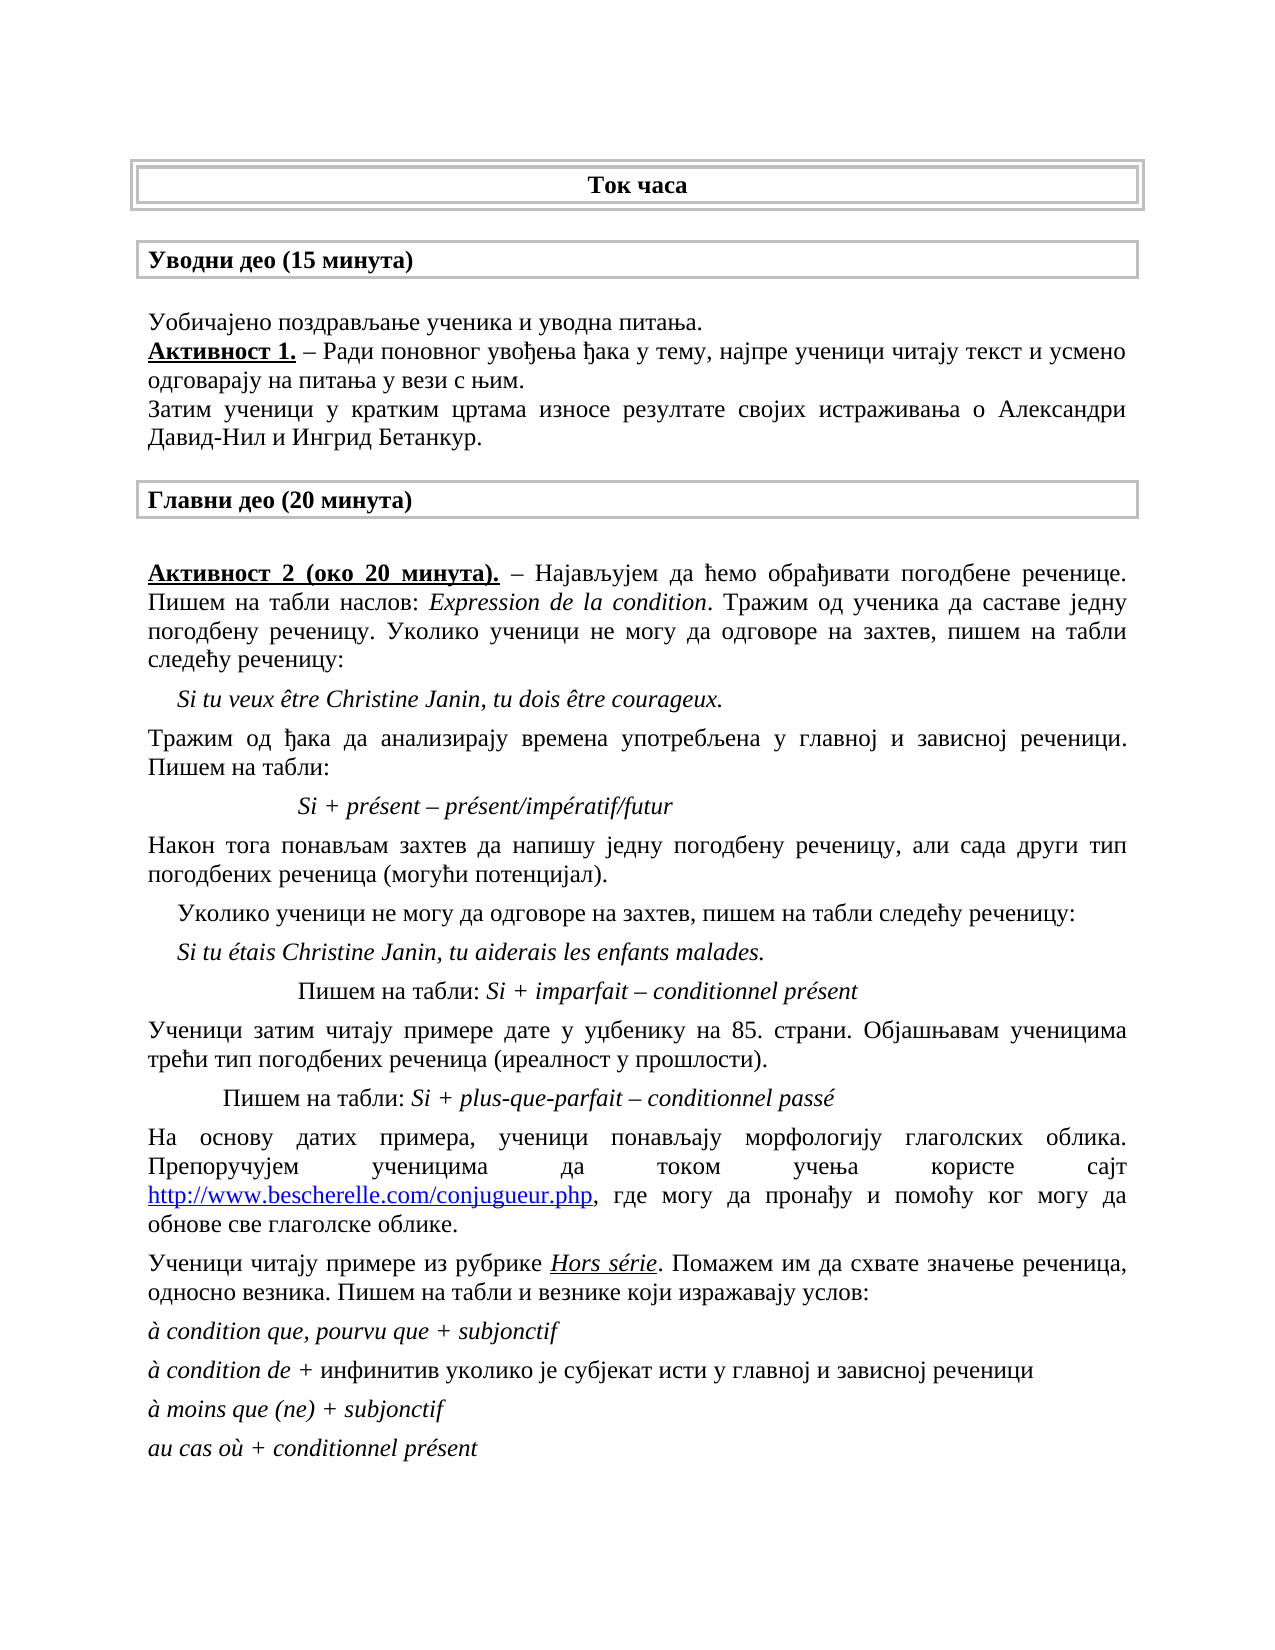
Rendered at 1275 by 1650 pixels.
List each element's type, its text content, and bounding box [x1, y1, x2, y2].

text Si tu étais Christine Janin, tu aiderais les enfants malades. [148, 937, 1127, 966]
text Si + présent – présent/impératif/futur [223, 791, 1127, 819]
text Si tu veux être Christine Janin, tu dois être courageux. [148, 684, 1127, 712]
text Након тога понављам захтев да напишу једну погодбену реченицу, али сада други тип погодбених реченица (могући потенцијал). [148, 830, 1127, 887]
text Затим ученици у кратким цртама износе резултате својих истраживања о Александри Давид-Нил и Ингрид Бетанкур. [148, 394, 1127, 451]
text Пишем на табли: Si + imparfait – conditionnel présent [223, 976, 1127, 1005]
text Уобичајено поздрављање ученика и уводна питања. [148, 307, 1127, 336]
text На основу датих примера, ученици понављају морфологију глаголских облика. Препоручујем ученицима да током учења користе сајт http://www.bescherelle.com/conjugueur.php, где могу да пронађу и помоћу ког могу да обнове све глаголске облике. [148, 1122, 1127, 1237]
text Тражим од ђака да анализирају времена употребљена у главној и зависној реченици. Пишем на табли: [148, 723, 1127, 780]
text Активност 2 (око 20 минута). – Најављујем да ћемо обрађивати погодбене реченице. Пишем на табли наслов: Expression de la condition. Тражим од ученика да саставе једну погодбену реченицу. Уколико ученици не могу да одговоре на захтев, пишем на табли следећу реченицу: [148, 558, 1127, 673]
text Главни део (20 минута) [139, 483, 1136, 516]
text Уколико ученици не могу да одговоре на захтев, пишем на табли следећу реченицу: [148, 898, 1127, 927]
text à moins que (ne) + subjonctif [148, 1394, 1127, 1423]
text Активност 1. – Ради поновног увођења ђака у тему, најпре ученици читају текст и усмено одговарају на питања у вези с њим. [148, 336, 1127, 394]
text au cas où + conditionnel présent [148, 1433, 1127, 1462]
text à condition que, pourvu que + subjonctif [148, 1316, 1127, 1344]
text Ученици затим читају примере дате у уџбенику на 85. страни. Објашњавам ученицима трећи тип погодбених реченица (иреалност у прошлости). [148, 1015, 1127, 1073]
text Ток часа [133, 162, 1142, 208]
text à condition de + инфинитив уколико је субјекат исти у главној и зависној реченици [148, 1355, 1127, 1384]
text Ученици читају примере из рубрике Hors série. Помажем им да схвате значење реченица, односно везника. Пишем на табли и везнике који изражавају услов: [148, 1248, 1127, 1305]
text Пишем на табли: Si + plus-que-parfait – conditionnel passé [148, 1083, 1127, 1112]
text Уводни део (15 минута) [139, 243, 1136, 276]
